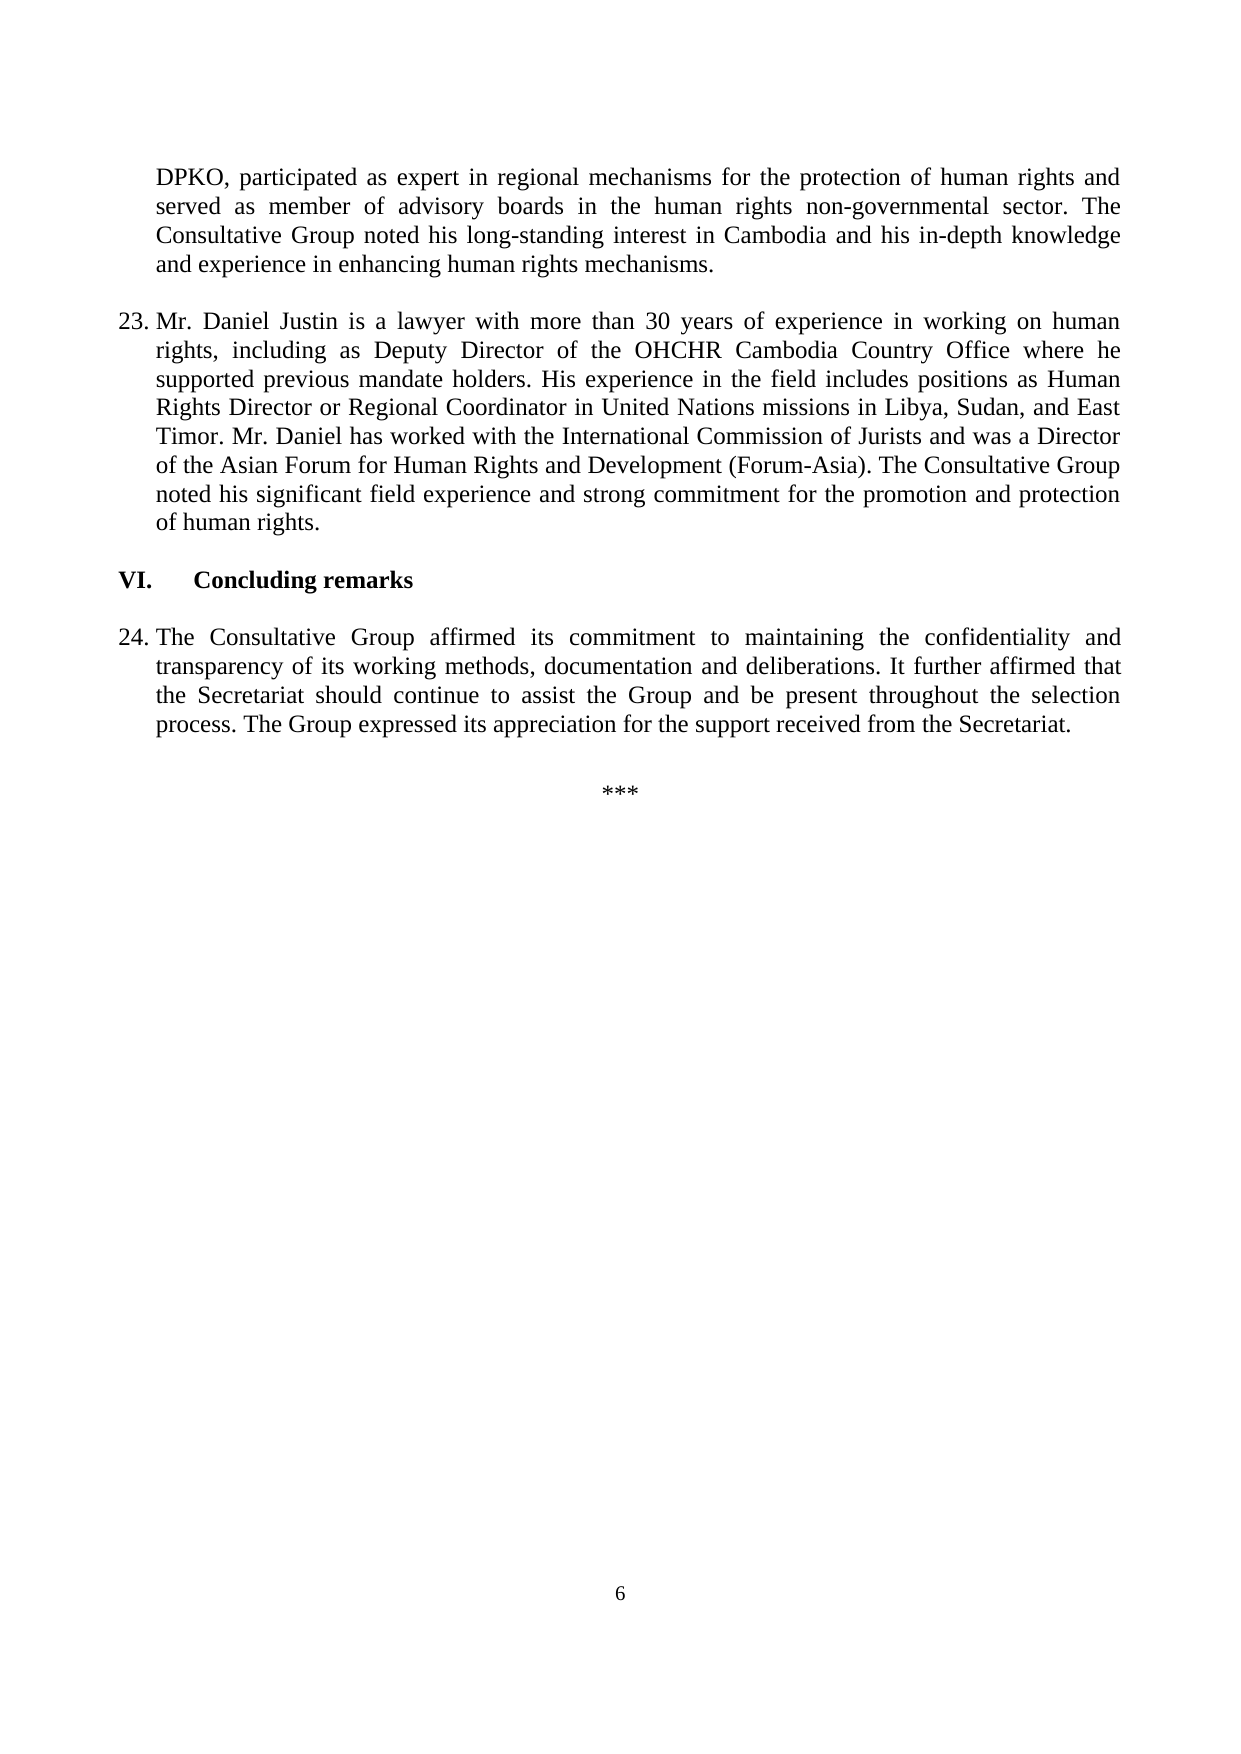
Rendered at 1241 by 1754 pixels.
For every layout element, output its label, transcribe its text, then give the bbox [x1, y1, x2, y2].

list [118, 162, 1122, 277]
list Mr. Daniel Justin is a lawyer with more than 30 years of experience in working on human rights, including as Deputy Director of the OHCHR Cambodia Country Office where he supported previous mandate holders. His experience in the field includes positions as Human Rights Director or Regional Coordinator in United Nations missions in Libya, Sudan, and East Timor. Mr. Daniel has worked with the International Commission of Jurists and was a Director of the Asian Forum for Human Rights and Development (Forum-Asia). The Consultative Group noted his significant field experience and strong commitment for the promotion and protection of human rights. [118, 306, 1122, 536]
list The Consultative Group affirmed its commitment to maintaining the confidentiality and transparency of its working methods, documentation and deliberations. It further affirmed that the Secretariat should continue to assist the Group and be present throughout the selection process. The Group expressed its appreciation for the support received from the Secretariat. [118, 622, 1122, 737]
text *** [118, 779, 1122, 807]
list Concluding remarks [118, 565, 1122, 594]
